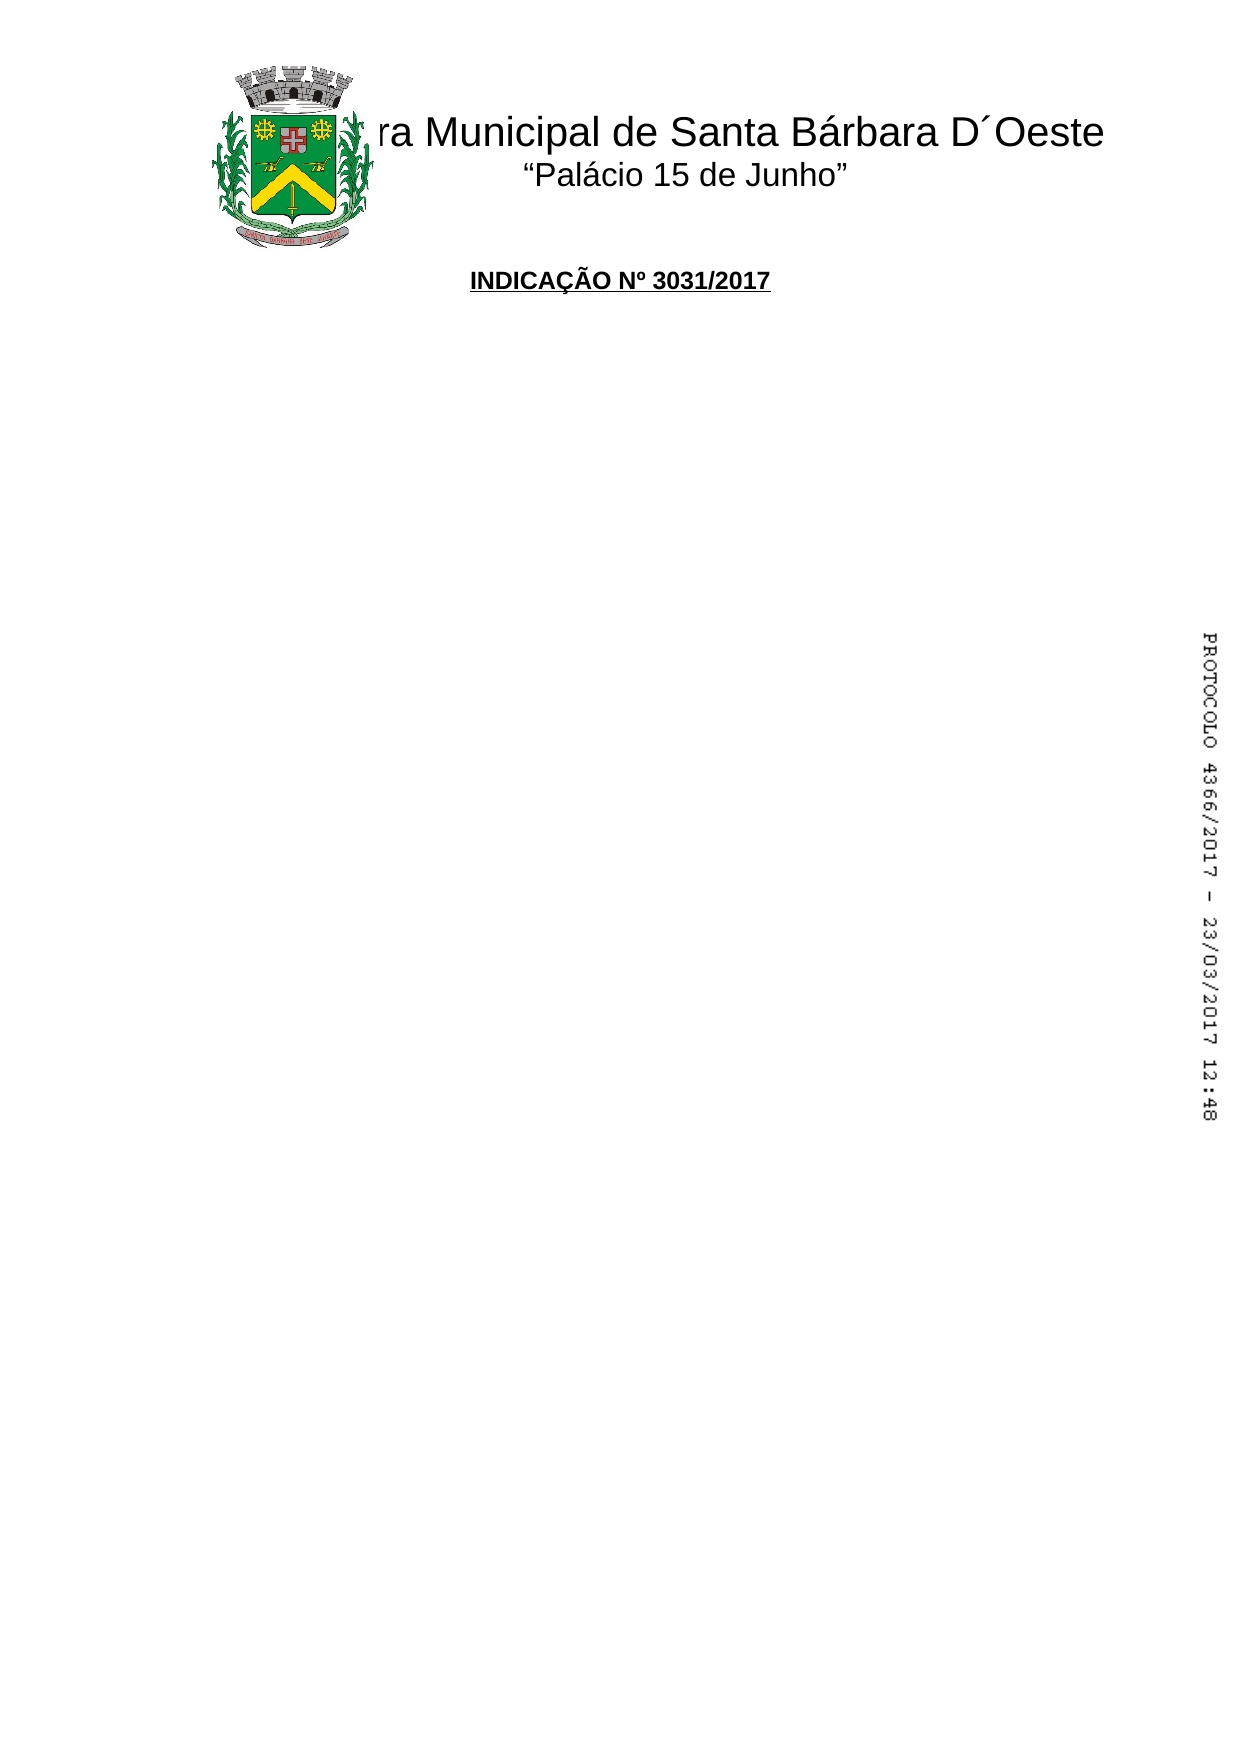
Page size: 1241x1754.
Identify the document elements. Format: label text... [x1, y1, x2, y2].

picture [1177, 629, 1241, 1125]
title INDICAÇÃO Nº 3031/2017 [177, 266, 1063, 294]
picture [211, 66, 381, 255]
